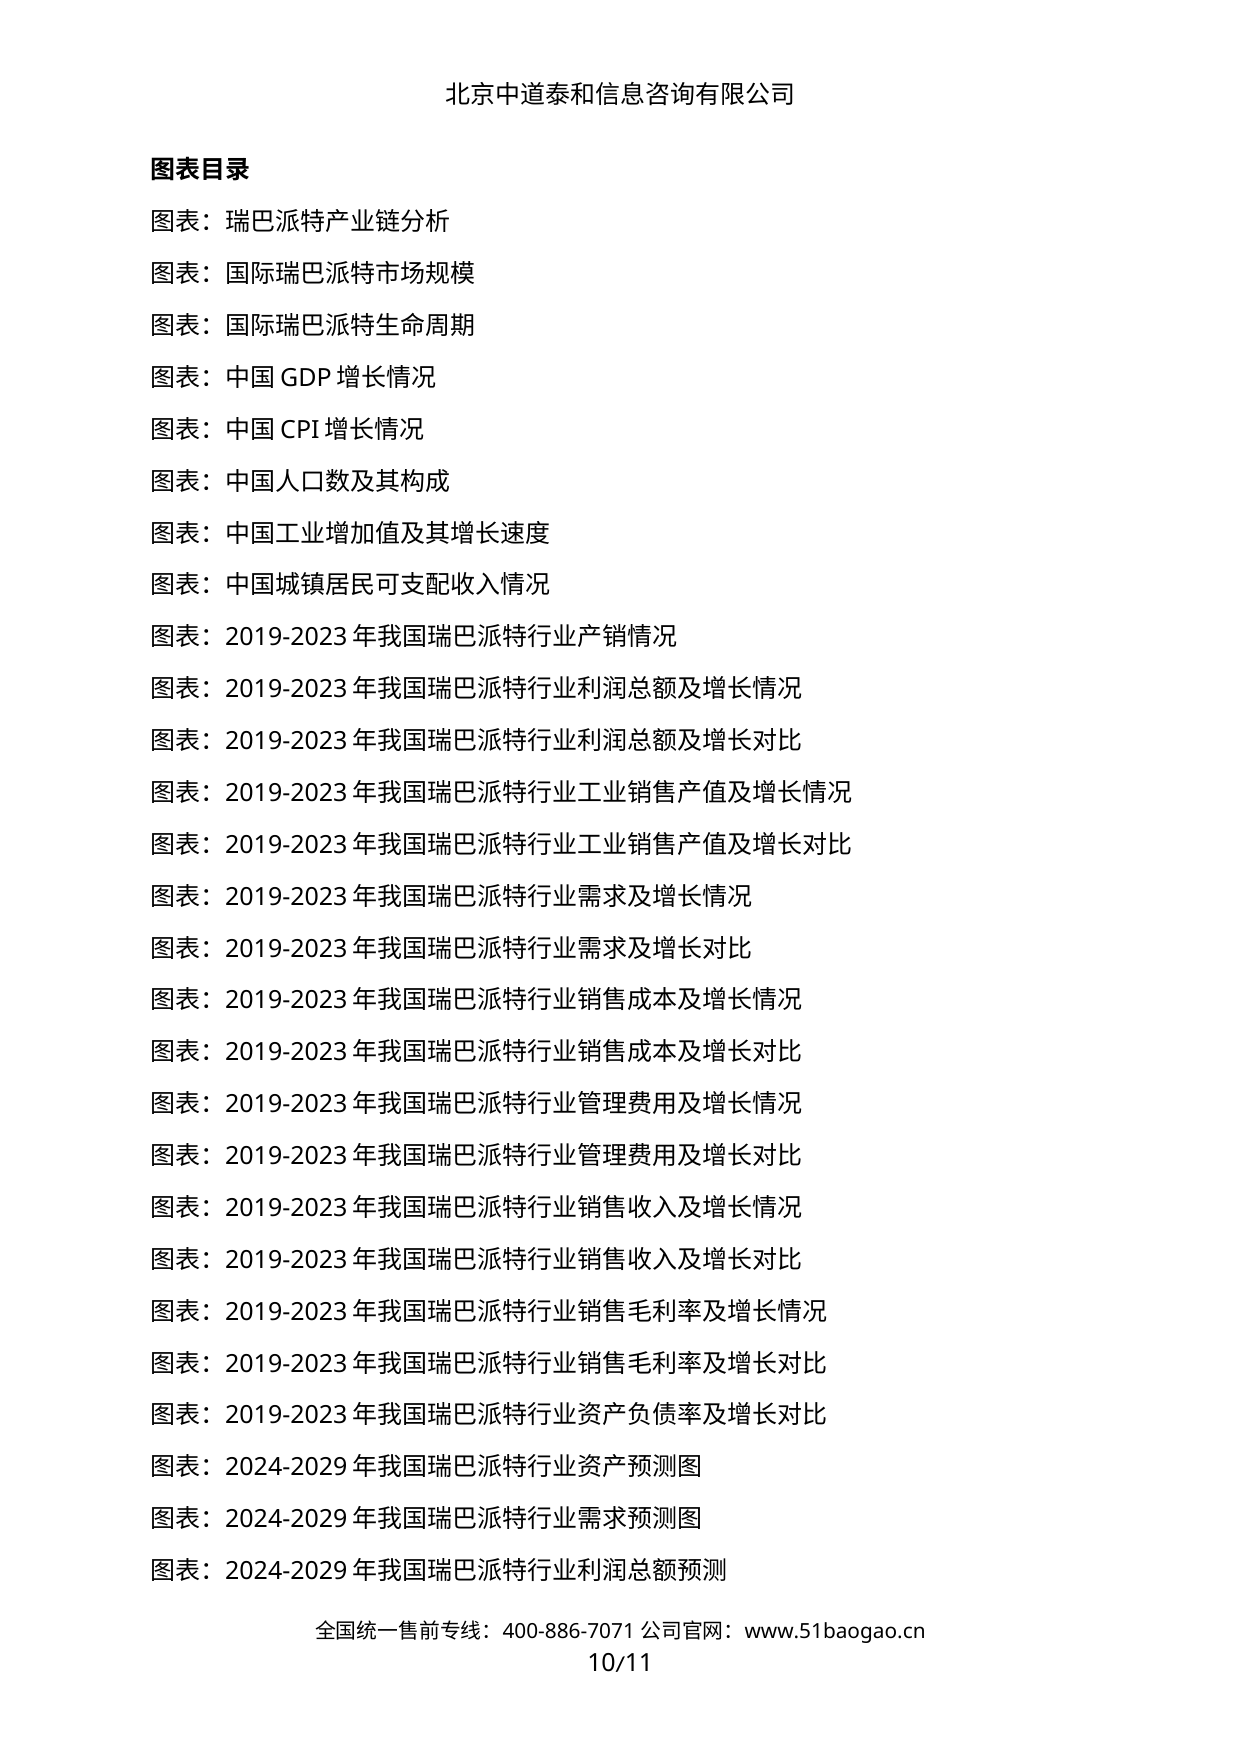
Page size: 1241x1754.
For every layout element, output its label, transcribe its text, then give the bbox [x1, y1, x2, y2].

text 图表：2019-2023年我国瑞巴派特行业销售成本及增长对比 [150, 1032, 1090, 1068]
text 图表：2019-2023年我国瑞巴派特行业管理费用及增长情况 [150, 1084, 1090, 1120]
text 图表：2019-2023年我国瑞巴派特行业需求及增长情况 [150, 876, 1090, 912]
text 图表：国际瑞巴派特市场规模 [150, 254, 1090, 290]
text 图表：2019-2023年我国瑞巴派特行业销售毛利率及增长情况 [150, 1291, 1090, 1327]
text 图表：中国CPI增长情况 [150, 409, 1090, 446]
text 图表：2019-2023年我国瑞巴派特行业销售毛利率及增长对比 [150, 1343, 1090, 1379]
text 图表：国际瑞巴派特生命周期 [150, 306, 1090, 342]
text 图表：2024-2029年我国瑞巴派特行业资产预测图 [150, 1447, 1090, 1483]
text 图表：2019-2023年我国瑞巴派特行业销售收入及增长对比 [150, 1239, 1090, 1276]
text 图表：瑞巴派特产业链分析 [150, 202, 1090, 238]
text 图表：2019-2023年我国瑞巴派特行业利润总额及增长对比 [150, 721, 1090, 757]
text 图表：中国工业增加值及其增长速度 [150, 513, 1090, 549]
text 图表：2024-2029年我国瑞巴派特行业需求预测图 [150, 1499, 1090, 1535]
text 图表：2019-2023年我国瑞巴派特行业资产负债率及增长对比 [150, 1395, 1090, 1431]
text 图表：2019-2023年我国瑞巴派特行业工业销售产值及增长对比 [150, 824, 1090, 861]
text 图表目录 [150, 150, 1090, 186]
text 图表：中国GDP增长情况 [150, 357, 1090, 394]
text 图表：2019-2023年我国瑞巴派特行业销售成本及增长情况 [150, 980, 1090, 1016]
text 图表：2019-2023年我国瑞巴派特行业利润总额及增长情况 [150, 669, 1090, 705]
text 图表：中国人口数及其构成 [150, 461, 1090, 497]
text 图表：2019-2023年我国瑞巴派特行业销售收入及增长情况 [150, 1187, 1090, 1224]
text 图表：2019-2023年我国瑞巴派特行业产销情况 [150, 617, 1090, 653]
text 图表：2019-2023年我国瑞巴派特行业需求及增长对比 [150, 928, 1090, 964]
text 图表：中国城镇居民可支配收入情况 [150, 565, 1090, 601]
text 图表：2019-2023年我国瑞巴派特行业管理费用及增长对比 [150, 1136, 1090, 1172]
text 图表：2024-2029年我国瑞巴派特行业利润总额预测 [150, 1551, 1090, 1587]
text 图表：2019-2023年我国瑞巴派特行业工业销售产值及增长情况 [150, 772, 1090, 809]
